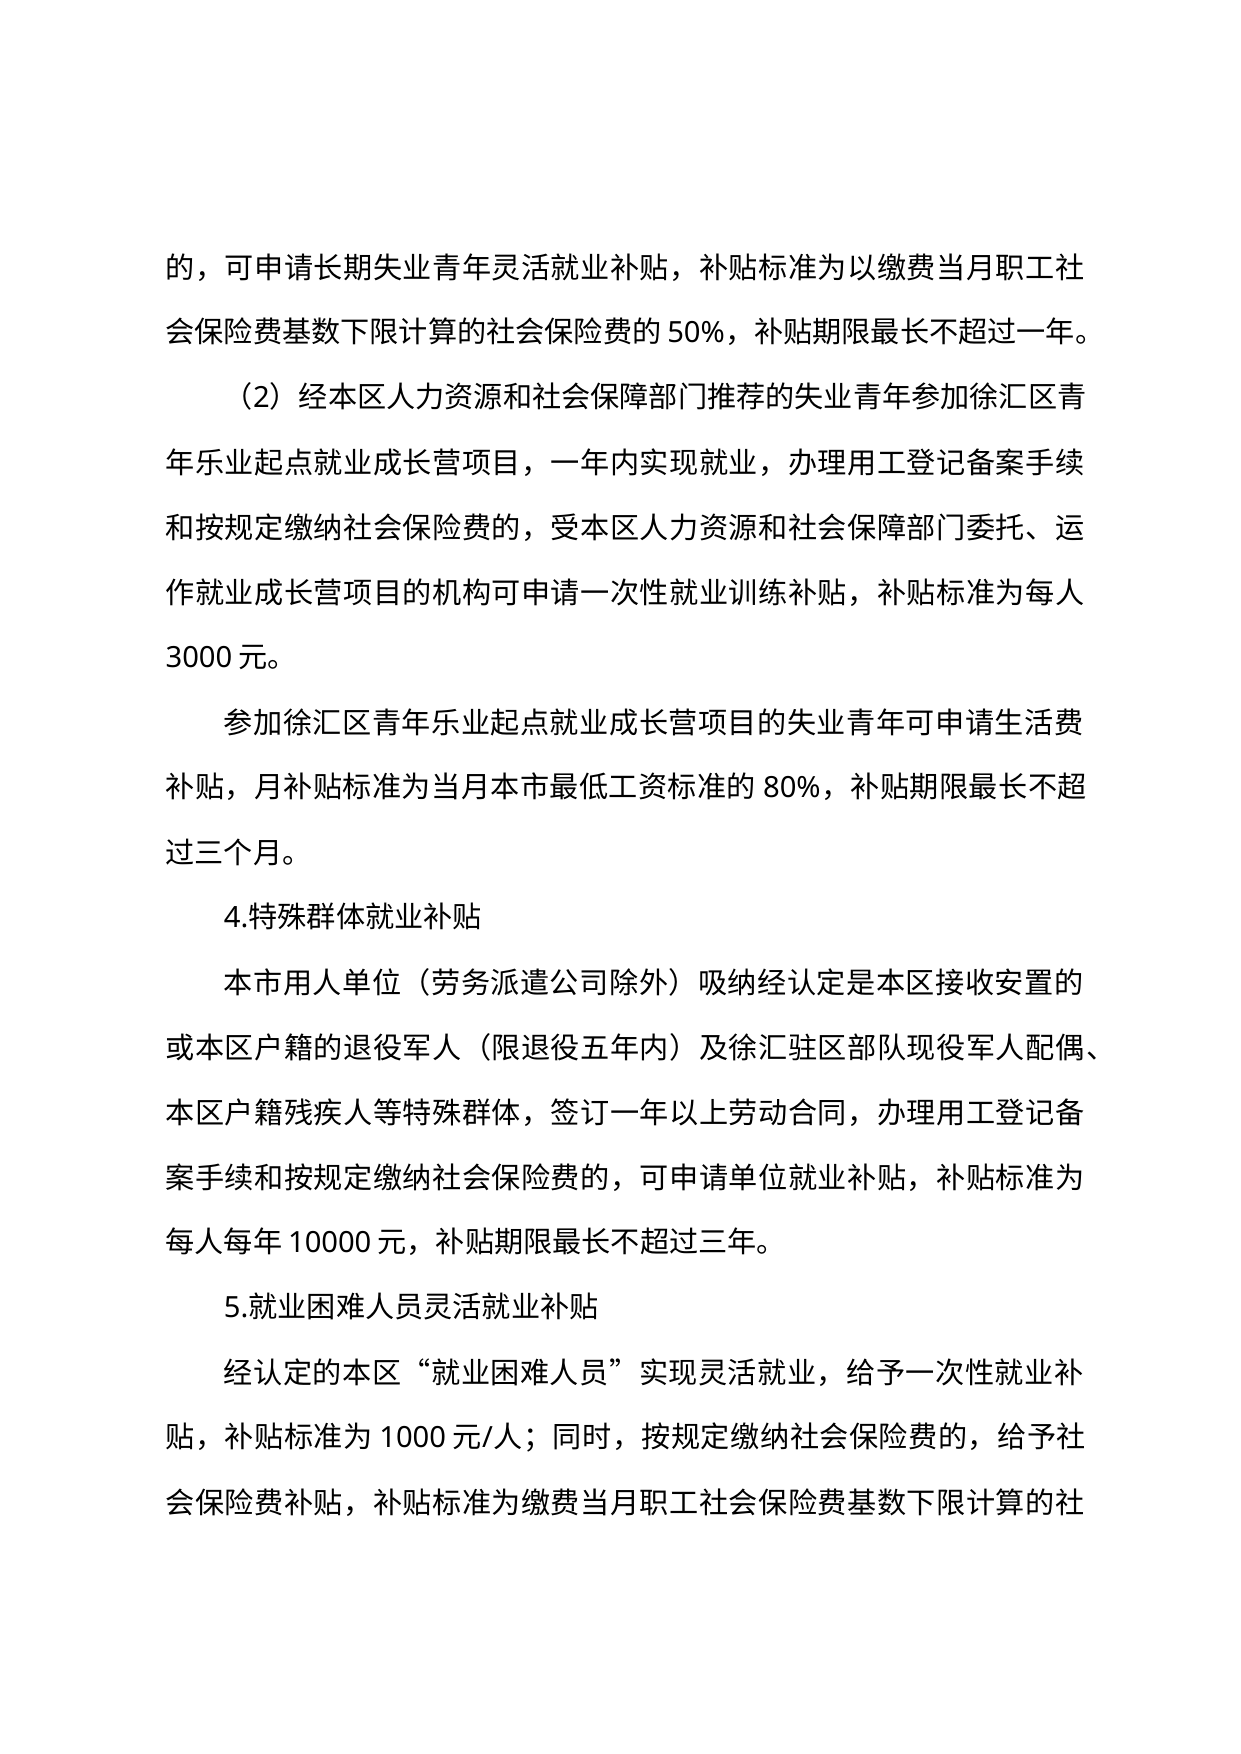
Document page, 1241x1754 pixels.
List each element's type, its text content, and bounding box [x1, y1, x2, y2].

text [165, 233, 1087, 363]
text 本市用人单位（劳务派遣公司除外）吸纳经认定是本区接收安置的或本区户籍的退役军人（限退役五年内）及徐汇驻区部队现役军人配偶、本区户籍残疾人等特殊群体，签订一年以上劳动合同，办理用工登记备案手续和按规定缴纳社会保险费的，可申请单位就业补贴，补贴标准为每人每年10000元，补贴期限最长不超过三年。 [165, 948, 1087, 1273]
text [165, 1338, 1087, 1533]
text 5.就业困难人员灵活就业补贴 [165, 1273, 1087, 1338]
text （2）经本区人力资源和社会保障部门推荐的失业青年参加徐汇区青年乐业起点就业成长营项目，一年内实现就业，办理用工登记备案手续和按规定缴纳社会保险费的，受本区人力资源和社会保障部门委托、运作就业成长营项目的机构可申请一次性就业训练补贴，补贴标准为每人3000元。 [165, 363, 1087, 688]
text 参加徐汇区青年乐业起点就业成长营项目的失业青年可申请生活费补贴，月补贴标准为当月本市最低工资标准的80%，补贴期限最长不超过三个月。 [165, 688, 1087, 883]
text 4.特殊群体就业补贴 [165, 883, 1087, 948]
